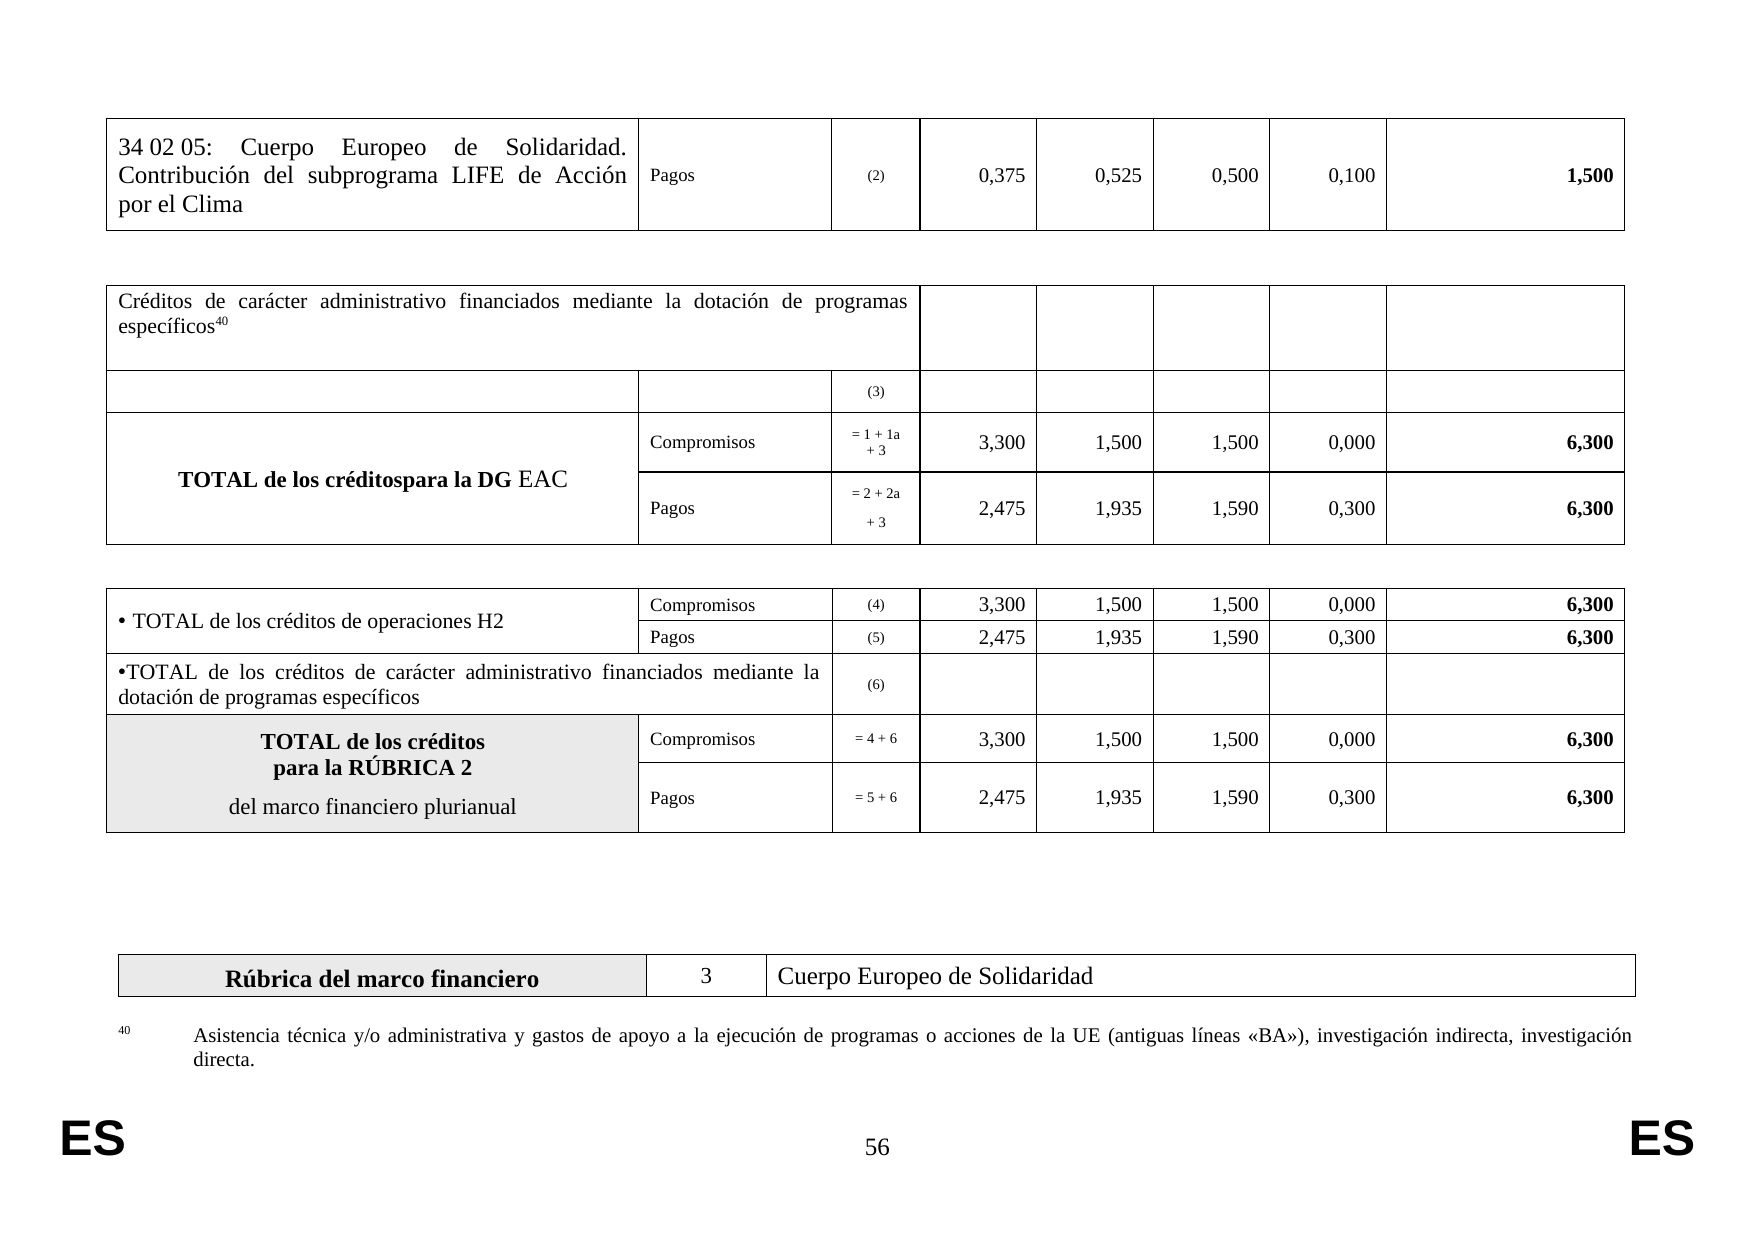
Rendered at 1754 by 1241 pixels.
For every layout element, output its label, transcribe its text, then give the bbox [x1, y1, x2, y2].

table_cell = 4 + 6 [833, 715, 919, 762]
table_cell (3) [832, 371, 919, 412]
table_cell [921, 654, 1036, 714]
table_cell 0,100 [1270, 119, 1386, 230]
table_header Compromisos [639, 589, 832, 620]
table_cell TOTAL de los créditos de carácter administrativo financiados mediante la dotación de programas específicos [107, 654, 832, 714]
table_cell 1,500 [1154, 413, 1269, 471]
table_cell 6,300 [1387, 473, 1624, 543]
table_cell [1270, 371, 1386, 412]
table_cell = 5 + 6 [833, 763, 919, 832]
table_cell 0,300 [1270, 473, 1386, 543]
table_cell 3,300 [921, 715, 1036, 762]
table_header [1387, 286, 1624, 369]
table_cell [1154, 654, 1269, 714]
table_cell 6,300 [1387, 715, 1624, 762]
table_header [921, 286, 1036, 369]
table_cell 1,935 [1037, 473, 1153, 543]
table_header [1154, 286, 1269, 369]
table_cell Pagos [639, 763, 832, 832]
table_cell 1,500 [1387, 119, 1624, 230]
table_cell TOTAL de los créditos para la RÚBRICA 2 del marco financiero plurianual [107, 715, 638, 832]
table_cell [921, 371, 1036, 412]
table_header Créditos de carácter administrativo financiados mediante la dotación de programas específicos [107, 286, 919, 369]
table_cell 1,590 [1154, 473, 1269, 543]
table_header [1037, 286, 1153, 369]
table_cell 2,475 [921, 621, 1036, 653]
table_header 3 [647, 955, 766, 996]
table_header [767, 955, 1635, 996]
table_cell = 1 + 1a + 3 [832, 413, 919, 471]
table_cell 0,000 [1270, 413, 1386, 471]
table_cell Pagos [639, 621, 832, 653]
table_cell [107, 119, 638, 230]
table_cell Compromisos [639, 413, 831, 471]
table_cell 2,475 [921, 763, 1036, 832]
table_cell 1,935 [1037, 763, 1153, 832]
table_header TOTAL de los créditos de operaciones H2 [107, 589, 638, 653]
table_cell [1037, 654, 1153, 714]
table_cell 3,300 [921, 413, 1036, 471]
table_cell [1037, 371, 1153, 412]
table_cell [1387, 371, 1624, 412]
table_cell 0,375 [921, 119, 1036, 230]
table_cell [1154, 371, 1269, 412]
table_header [119, 955, 646, 996]
table_cell Compromisos [639, 715, 832, 762]
table_cell (6) [833, 654, 919, 714]
table_header [1270, 286, 1386, 369]
table_cell 1,590 [1154, 621, 1269, 653]
table_cell = 2 + 2a + 3 [832, 473, 919, 543]
table_cell [107, 371, 638, 412]
table_cell [1387, 654, 1624, 714]
table_cell [1270, 654, 1386, 714]
table_cell 0,300 [1270, 763, 1386, 832]
table_cell (5) [833, 621, 919, 653]
table_cell 1,590 [1154, 763, 1269, 832]
table_header 1,500 [1037, 589, 1153, 620]
table_cell 0,000 [1270, 715, 1386, 762]
table_cell [639, 371, 831, 412]
table_cell 1,500 [1154, 715, 1269, 762]
table_header 1,500 [1154, 589, 1269, 620]
table_cell 6,300 [1387, 413, 1624, 471]
table_cell 1,935 [1037, 621, 1153, 653]
table_cell 6,300 [1387, 621, 1624, 653]
table_cell 0,500 [1154, 119, 1269, 230]
table_header (4) [833, 589, 919, 620]
table_cell Pagos [639, 119, 831, 230]
table_cell (2) [832, 119, 919, 230]
table_cell 2,475 [921, 473, 1036, 543]
table_cell 0,525 [1037, 119, 1153, 230]
table_cell 6,300 [1387, 763, 1624, 832]
table_cell 1,500 [1037, 413, 1153, 471]
table_cell 0,300 [1270, 621, 1386, 653]
table_header 3,300 [921, 589, 1036, 620]
table_header 0,000 [1270, 589, 1386, 620]
table_cell TOTAL de los créditospara la DG EAC [107, 413, 638, 543]
table_cell 1,500 [1037, 715, 1153, 762]
table_header 6,300 [1387, 589, 1624, 620]
table_cell Pagos [639, 473, 831, 543]
